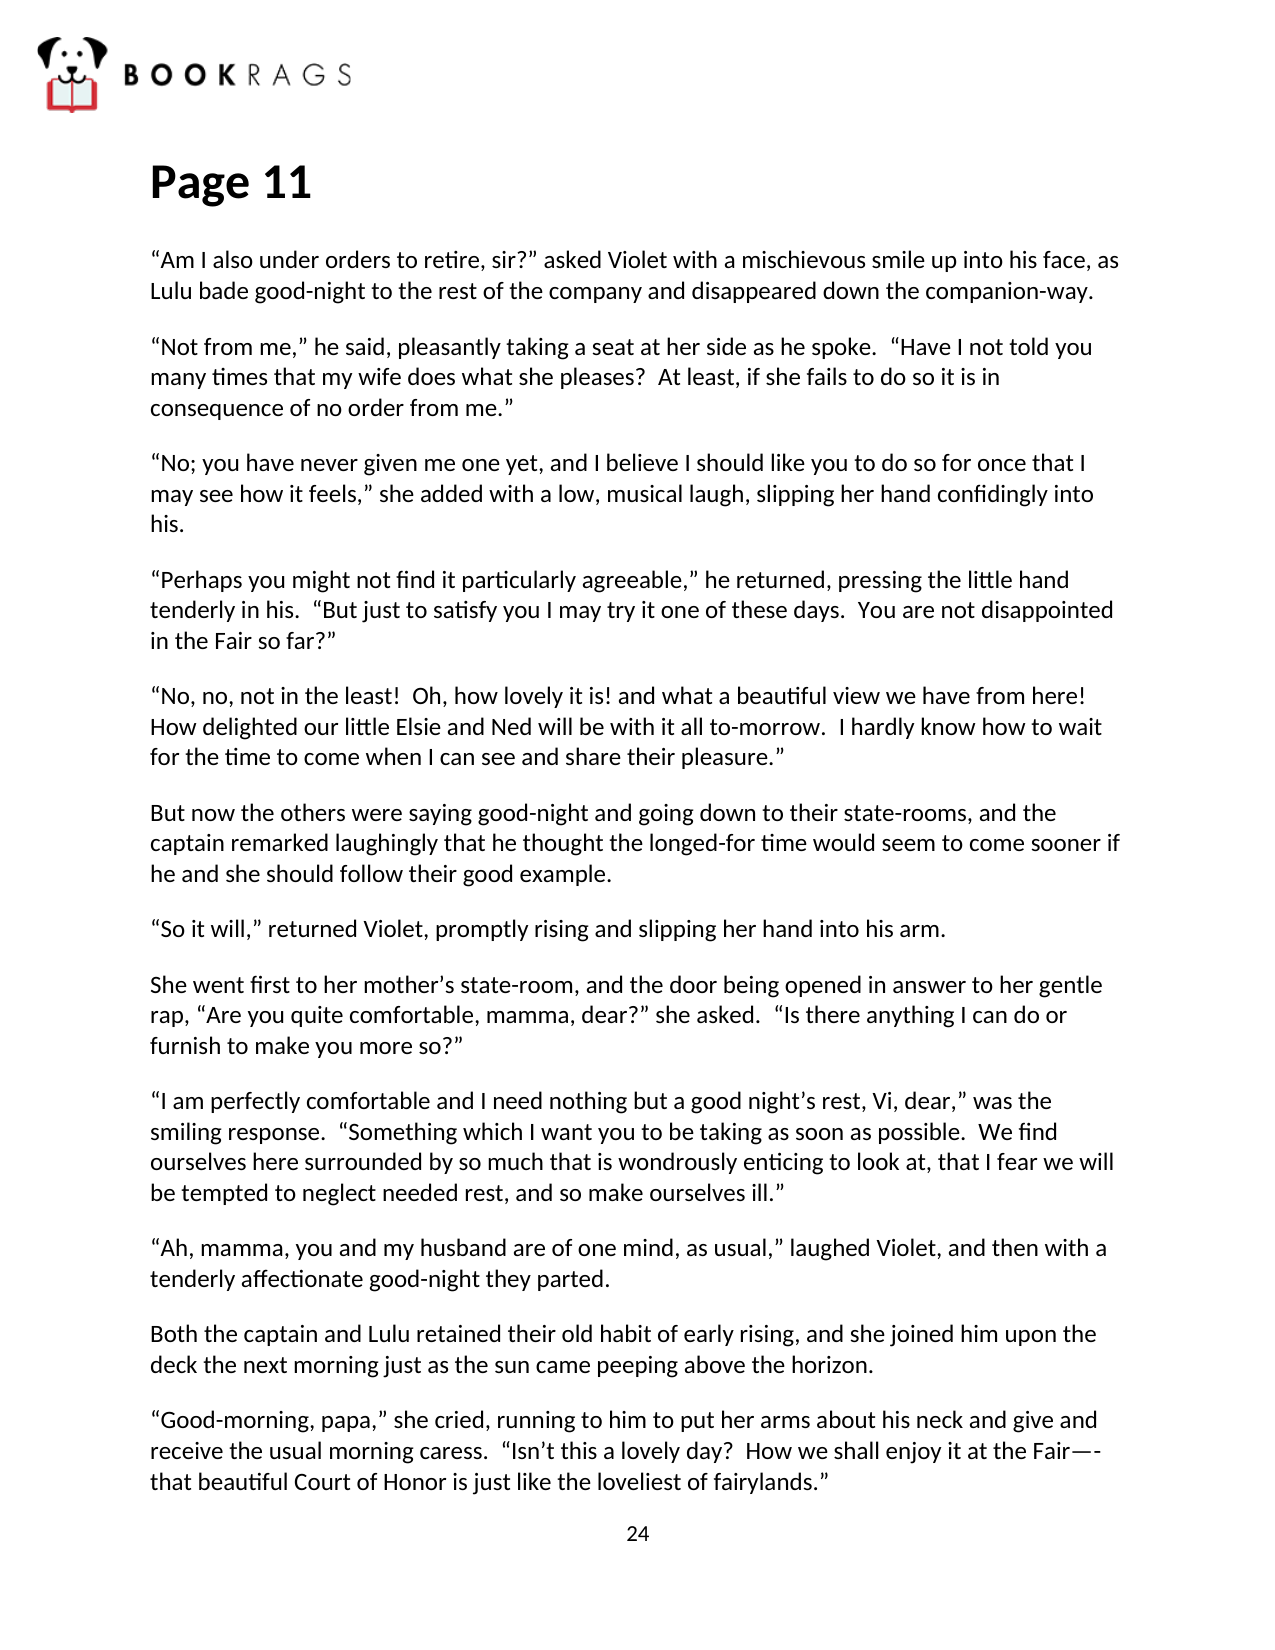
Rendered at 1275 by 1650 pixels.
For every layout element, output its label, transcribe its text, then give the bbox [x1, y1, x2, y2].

text She went first to her mother’s state-room, and the door being opened in answer to her gentle rap, “Are you quite comfortable, mamma, dear?” she asked. “Is there anything I can do or furnish to make you more so?” [150, 969, 1125, 1061]
text Page 11 [150, 150, 1125, 211]
text “Not from me,” he said, pleasantly taking a seat at her side as he spoke. “Have I not told you many times that my wife does what she pleases? At least, if she fails to do so it is in consequence of no order from me.” [150, 331, 1125, 422]
text Both the captain and Lulu retained their old habit of early rising, and she joined him upon the deck the next morning just as the sun came peeping above the horizon. [150, 1319, 1125, 1380]
text “I am perfectly comfortable and I need nothing but a good night’s rest, Vi, dear,” was the smiling response. “Something which I want you to be taking as soon as possible. We find ourselves here surrounded by so much that is wondrously enticing to look at, that I fear we will be tempted to neglect needed rest, and so make ourselves ill.” [150, 1086, 1125, 1208]
text “Good-morning, papa,” she cried, running to him to put her arms about his neck and give and receive the usual morning caress. “Isn’t this a lovely day? How we shall enjoy it at the Fair—­that beautiful Court of Honor is just like the loveliest of fairylands.” [150, 1405, 1125, 1496]
text “No, no, not in the least! Oh, how lovely it is! and what a beautiful view we have from here! How delighted our little Elsie and Ned will be with it all to-morrow. I hardly know how to wait for the time to come when I can see and share their pleasure.” [150, 680, 1125, 772]
text “Perhaps you might not find it particularly agreeable,” he returned, pressing the little hand tenderly in his. “But just to satisfy you I may try it one of these days. You are not disappointed in the Fair so far?” [150, 564, 1125, 655]
text “Am I also under orders to retire, sir?” asked Violet with a mischievous smile up into his face, as Lulu bade good-night to the rest of the company and disappeared down the companion-way. [150, 244, 1125, 306]
text “Ah, mamma, you and my husband are of one mind, as usual,” laughed Violet, and then with a tenderly affectionate good-night they parted. [150, 1233, 1125, 1294]
text But now the others were saying good-night and going down to their state-rooms, and the captain remarked laughingly that he thought the longed-for time would seem to come sooner if he and she should follow their good example. [150, 797, 1125, 888]
text “No; you have never given me one yet, and I believe I should like you to do so for once that I may see how it feels,” she added with a low, musical laugh, slipping her hand confidingly into his. [150, 447, 1125, 539]
text “So it will,” returned Violet, promptly rising and slipping her hand into his arm. [150, 913, 1125, 944]
picture [37, 37, 351, 113]
